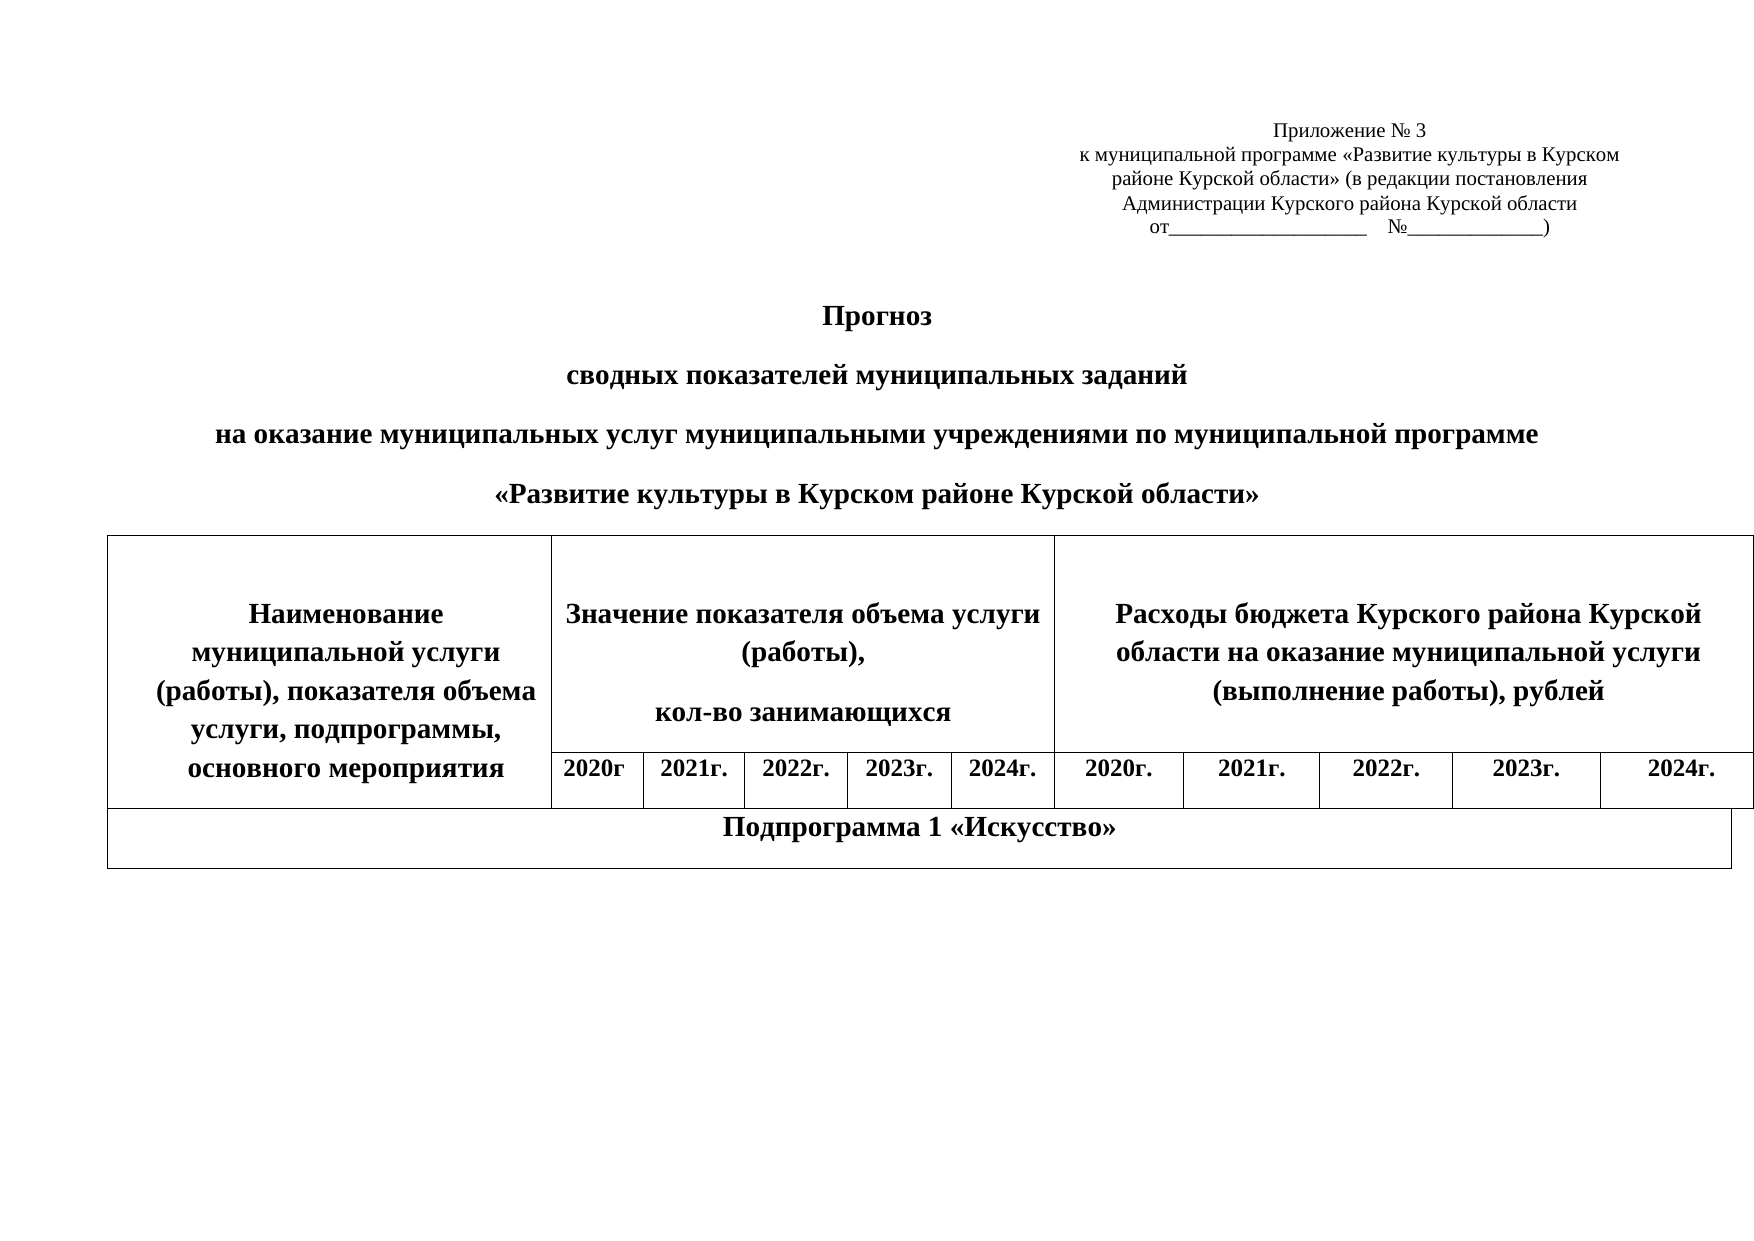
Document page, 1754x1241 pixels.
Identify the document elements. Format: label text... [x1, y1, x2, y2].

table_header Расходы бюджета Курского района Курской области на оказание муниципальной услуги (выполнение работы), рублей [1055, 536, 1753, 752]
text на оказание муниципальных услуг муниципальными учреждениями по муниципальной программе [118, 417, 1636, 450]
table_header Значение показателя объема услуги (работы), кол-во занимающихся [552, 536, 1054, 752]
table_cell 2024г. [1601, 753, 1753, 808]
text «Развитие культуры в Курском районе Курской области» [118, 476, 1636, 509]
table_cell 2020г. [1055, 753, 1183, 808]
table_cell 2021г. [644, 753, 744, 808]
table_cell 2022г. [1320, 753, 1452, 808]
table_cell 2023г. [1453, 753, 1600, 808]
table_cell 2020г [552, 753, 643, 808]
table_cell 2024г. [952, 753, 1054, 808]
table_cell Подпрограмма 1 «Искусство» [108, 809, 1731, 867]
text Приложение № 3 к муниципальной программе «Развитие культуры в Курском районе Курской области» (в редакции постановления Администрации Курского района Курской области от___________________ №_____________) [1063, 118, 1636, 238]
table_cell 2021г. [1184, 753, 1319, 808]
table_header Наименование муниципальной услуги (работы), показателя объема услуги, подпрограммы, основного мероприятия [108, 536, 551, 808]
text сводных показателей муниципальных заданий [118, 357, 1636, 391]
table_cell 2023г. [848, 753, 951, 808]
text Прогноз [118, 298, 1636, 331]
table_cell 2022г. [745, 753, 847, 808]
